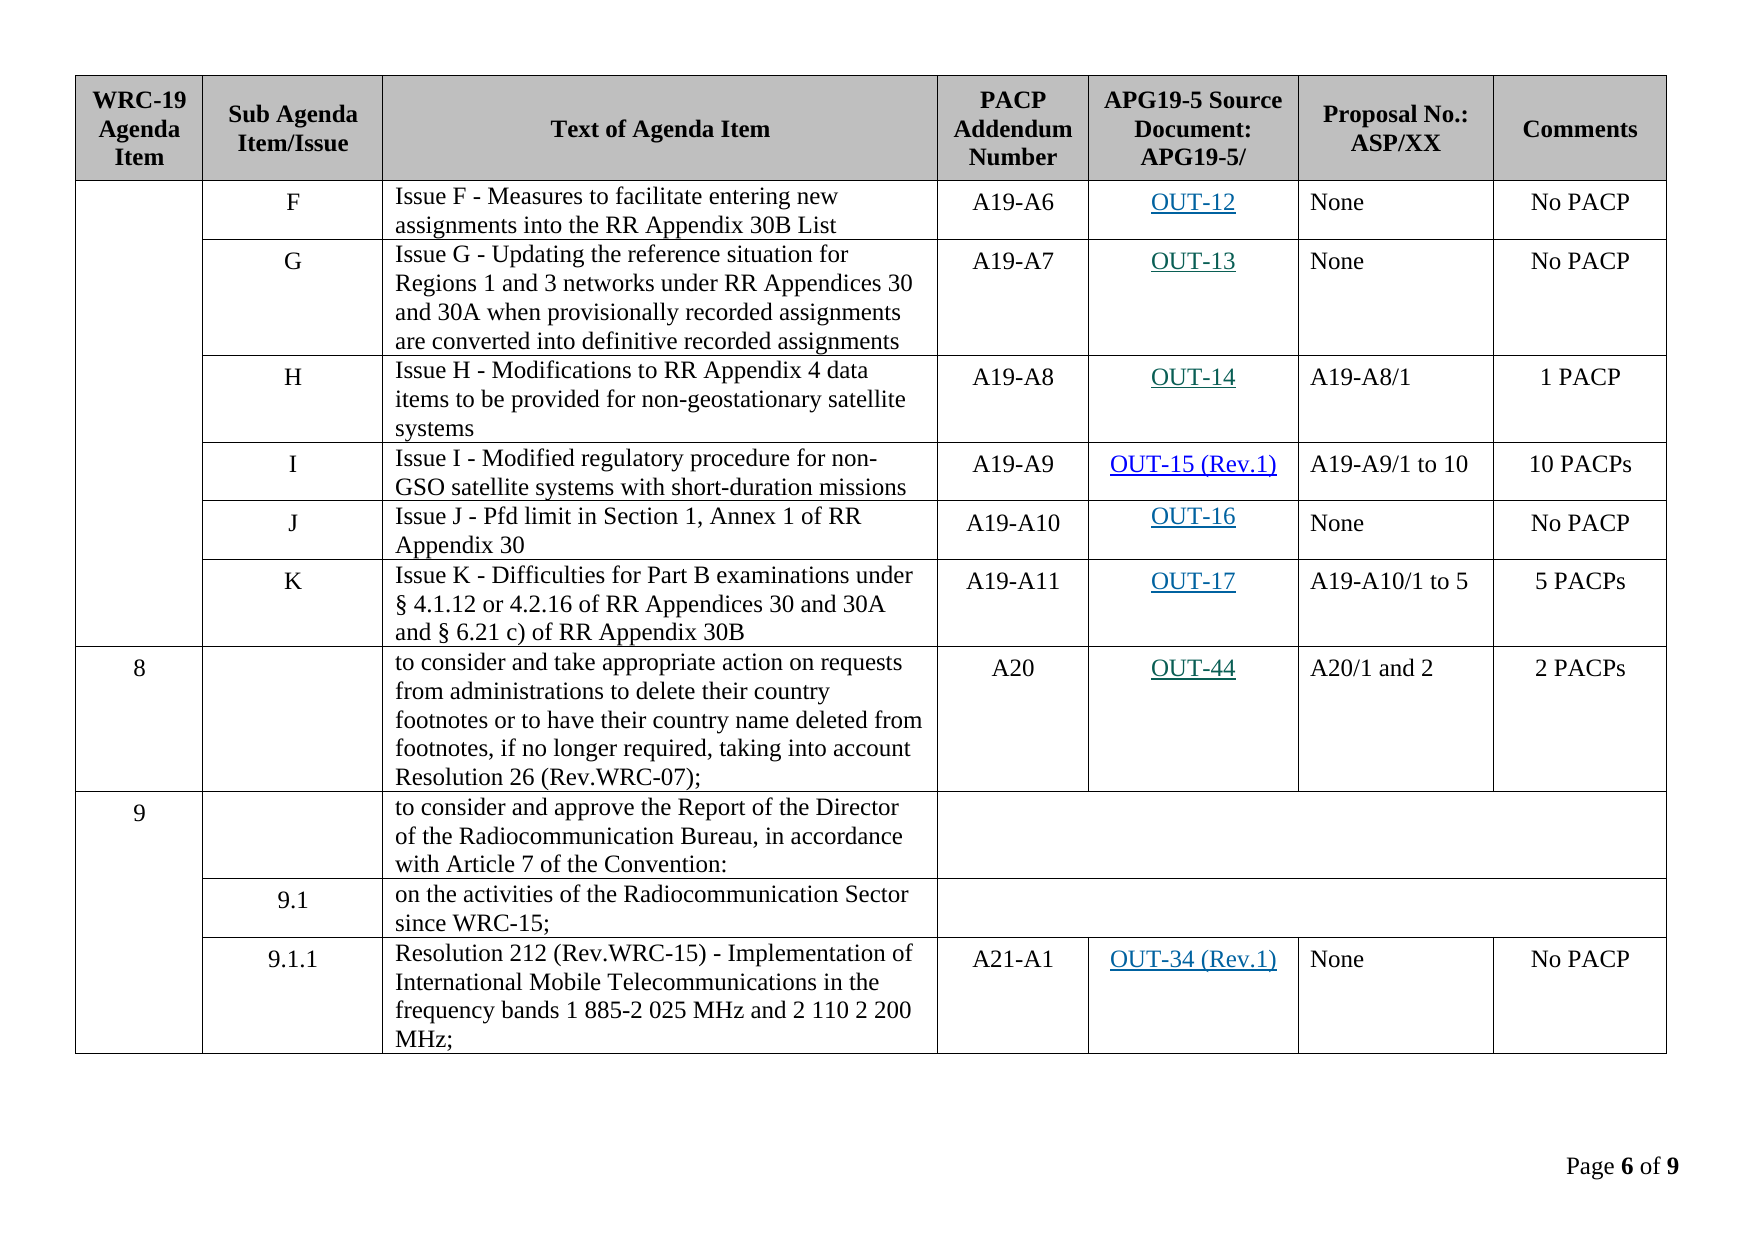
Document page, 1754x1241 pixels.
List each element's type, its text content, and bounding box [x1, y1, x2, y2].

table_cell J [203, 501, 382, 559]
table_cell Issue G - Updating the reference situation for Regions 1 and 3 networks under RR Appendices 30 and 30A when provisionally recorded assignments are converted into definitive recorded assignments [383, 240, 937, 354]
table_cell OUT-16 [1089, 501, 1298, 559]
table_cell None [1299, 501, 1493, 559]
table_cell OUT-34 (Rev.1) [1089, 938, 1298, 1053]
table_cell OUT-17 [1089, 560, 1298, 646]
table_cell No PACP [1494, 501, 1666, 559]
table_cell to consider and take appropriate action on requests from administrations to delete their country footnotes or to have their country name deleted from footnotes, if no longer required, taking into account Resolution 26 (Rev.WRC-07); [383, 647, 937, 791]
table_cell Issue H - Modifications to RR Appendix 4 data items to be provided for non-geostationary satellite systems [383, 356, 937, 442]
table_cell OUT-14 [1089, 356, 1298, 442]
table_header Text of Agenda Item [383, 76, 937, 180]
table_cell A20/1 and 2 [1299, 647, 1493, 791]
table_cell to consider and approve the Report of the Director of the Radiocommunication Bureau, in accordance with Article 7 of the Convention: [383, 792, 937, 878]
table_cell Issue J - Pfd limit in Section 1, Annex 1 of RR Appendix 30 [383, 501, 937, 559]
table_cell No PACP [1494, 938, 1666, 1053]
table_cell [203, 792, 382, 878]
table_header Sub Agenda Item/Issue [203, 76, 382, 180]
table_cell A20 [938, 647, 1088, 791]
table_cell OUT-15 (Rev.1) [1089, 443, 1298, 500]
table_cell [938, 792, 1666, 878]
table_cell Issue F - Measures to facilitate entering new assignments into the RR Appendix 30B List [383, 181, 937, 238]
table_cell A19-A9 [938, 443, 1088, 500]
table_cell 9.1.1 [203, 938, 382, 1053]
table_header Comments [1494, 76, 1666, 180]
table_cell A19-A7 [938, 240, 1088, 354]
table_cell 10 PACPs [1494, 443, 1666, 500]
table_cell No PACP [1494, 181, 1666, 238]
table_cell None [1299, 240, 1493, 354]
table_cell [938, 879, 1666, 937]
table_cell A19-A10/1 to 5 [1299, 560, 1493, 646]
table_cell 5 PACPs [1494, 560, 1666, 646]
table_cell I [203, 443, 382, 500]
table_cell K [203, 560, 382, 646]
table_cell A19-A8 [938, 356, 1088, 442]
table_cell None [1299, 181, 1493, 238]
table_cell A19-A9/1 to 10 [1299, 443, 1493, 500]
table_cell None [1299, 938, 1493, 1053]
table_cell [203, 647, 382, 791]
table_header Proposal No.: ASP/XX [1299, 76, 1493, 180]
table_cell on the activities of the Radiocommunication Sector since WRC-15; [383, 879, 937, 937]
table_cell A19-A6 [938, 181, 1088, 238]
table_cell OUT-13 [1089, 240, 1298, 354]
table_cell A21-A1 [938, 938, 1088, 1053]
table_cell No PACP [1494, 240, 1666, 354]
table_header APG19-5 Source Document: APG19-5/ [1089, 76, 1298, 180]
table_cell 8 [76, 647, 202, 791]
table_cell Resolution 212 (Rev.WRC-15) - Implementation of International Mobile Telecommunications in the frequency bands 1 885-2 025 MHz and 2 110 2 200 MHz; [383, 938, 937, 1053]
table_cell Issue I - Modified regulatory procedure for non-GSO satellite systems with short-duration missions [383, 443, 937, 500]
table_cell A19-A8/1 [1299, 356, 1493, 442]
table_cell OUT-12 [1089, 181, 1298, 238]
table_header WRC-19 Agenda Item [76, 76, 202, 180]
table_cell F [203, 181, 382, 238]
table_cell A19-A10 [938, 501, 1088, 559]
table_cell G [203, 240, 382, 354]
table_cell H [203, 356, 382, 442]
table_header PACP Addendum Number [938, 76, 1088, 180]
table_cell 1 PACP [1494, 356, 1666, 442]
table_cell 9 [76, 792, 202, 1053]
table_cell 2 PACPs [1494, 647, 1666, 791]
table_cell OUT-44 [1089, 647, 1298, 791]
table_cell Issue K - Difficulties for Part B examinations under § 4.1.12 or 4.2.16 of RR Appendices 30 and 30A and § 6.21 c) of RR Appendix 30B [383, 560, 937, 646]
table_cell 9.1 [203, 879, 382, 937]
table_cell A19-A11 [938, 560, 1088, 646]
